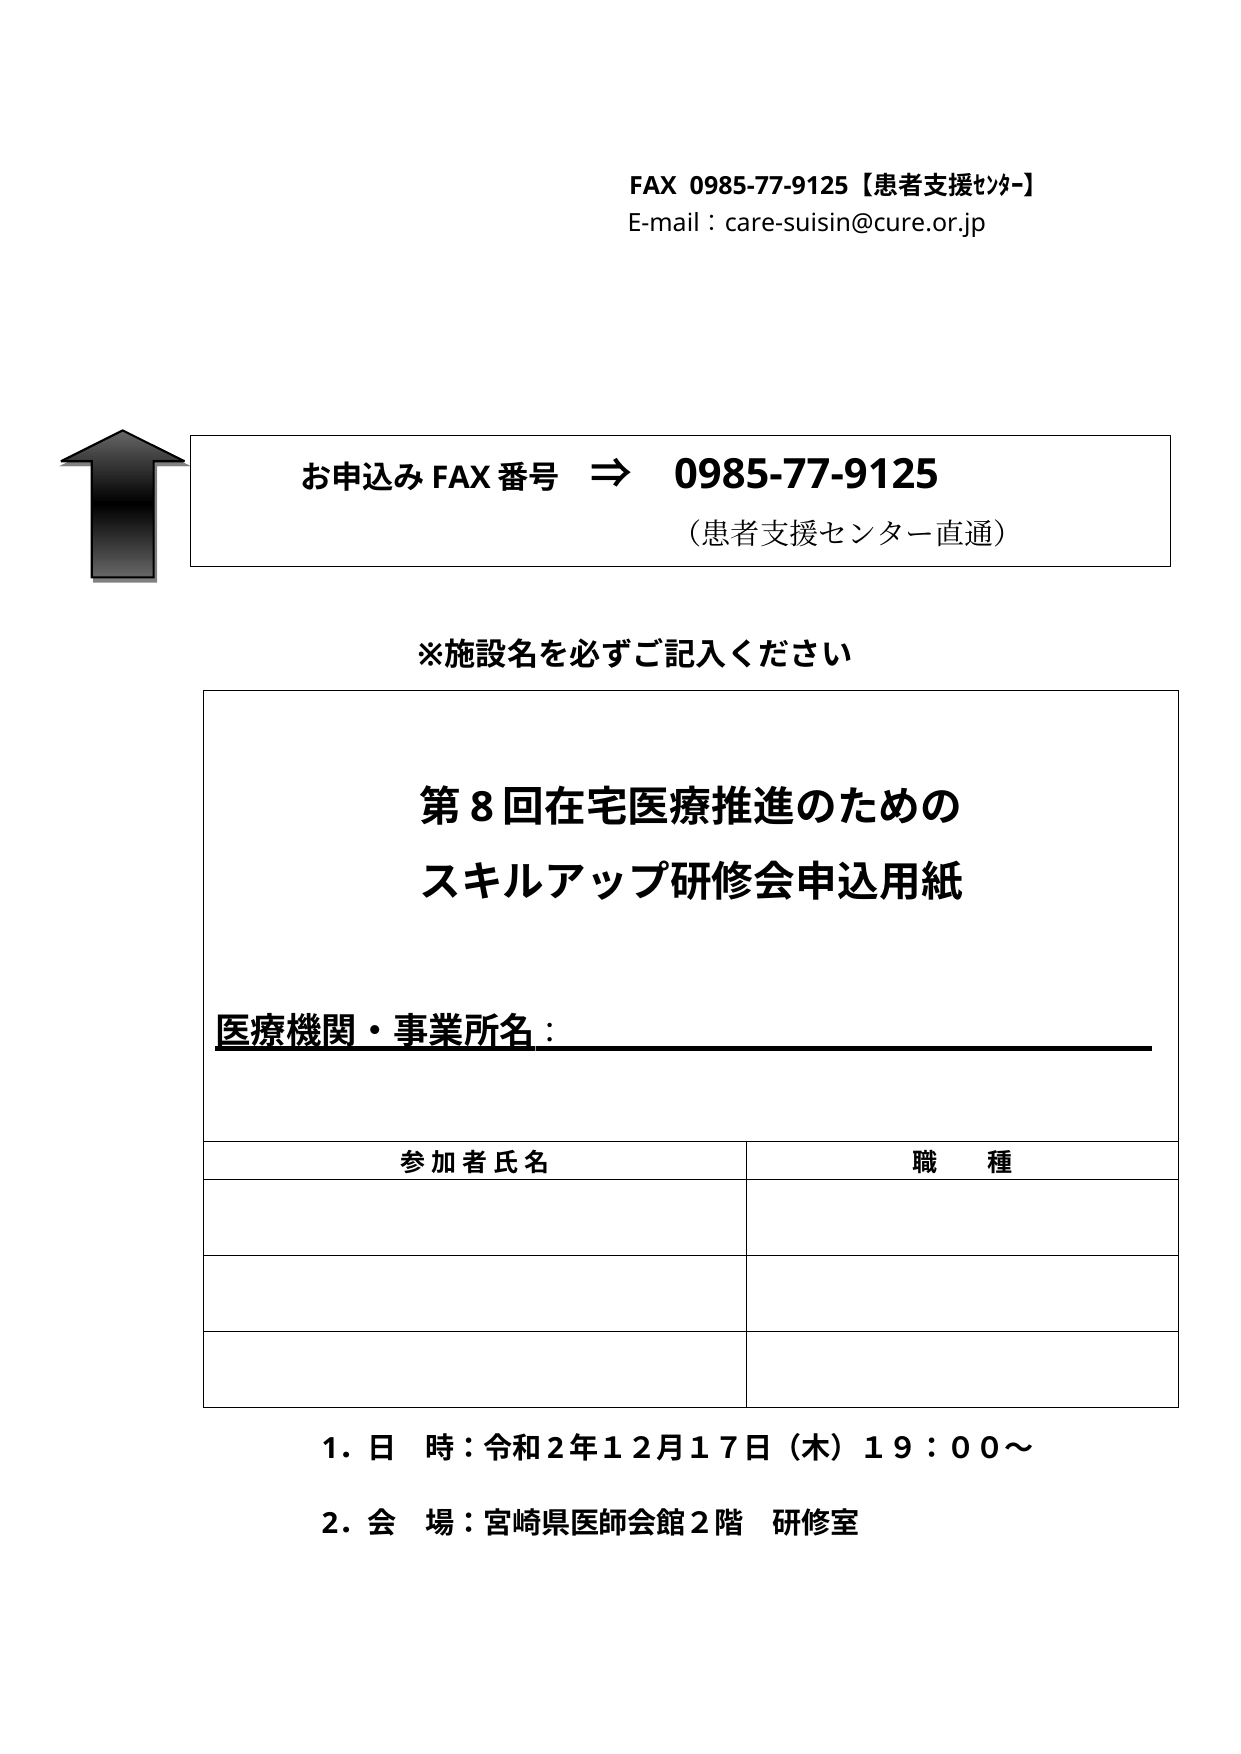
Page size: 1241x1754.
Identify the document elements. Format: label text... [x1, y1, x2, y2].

table_cell [747, 1256, 1178, 1331]
text 1．日 時：令和2年１２月１７日（木）１９：００～ [321, 1408, 1092, 1483]
text E-mail：care-suisin@cure.or.jp [177, 202, 1125, 239]
table_cell [204, 1256, 746, 1331]
table_cell [204, 1332, 746, 1407]
table_cell 参 加 者 氏 名 [204, 1142, 746, 1179]
table_cell [204, 1180, 746, 1255]
text FAX 0985-77-9125【患者支援ｾﾝﾀｰ】 [177, 164, 1125, 202]
table_cell [747, 1180, 1178, 1255]
table_header 第8回在宅医療推進のための スキルアップ研修会申込用紙 医療機関・事業所名： [204, 691, 1178, 1141]
table_cell 職 種 [747, 1142, 1178, 1179]
table_cell [747, 1332, 1178, 1407]
text ※施設名を必ずご記入ください [177, 614, 1092, 689]
text 2．会 場：宮崎県医師会館２階 研修室 [177, 1483, 1092, 1558]
